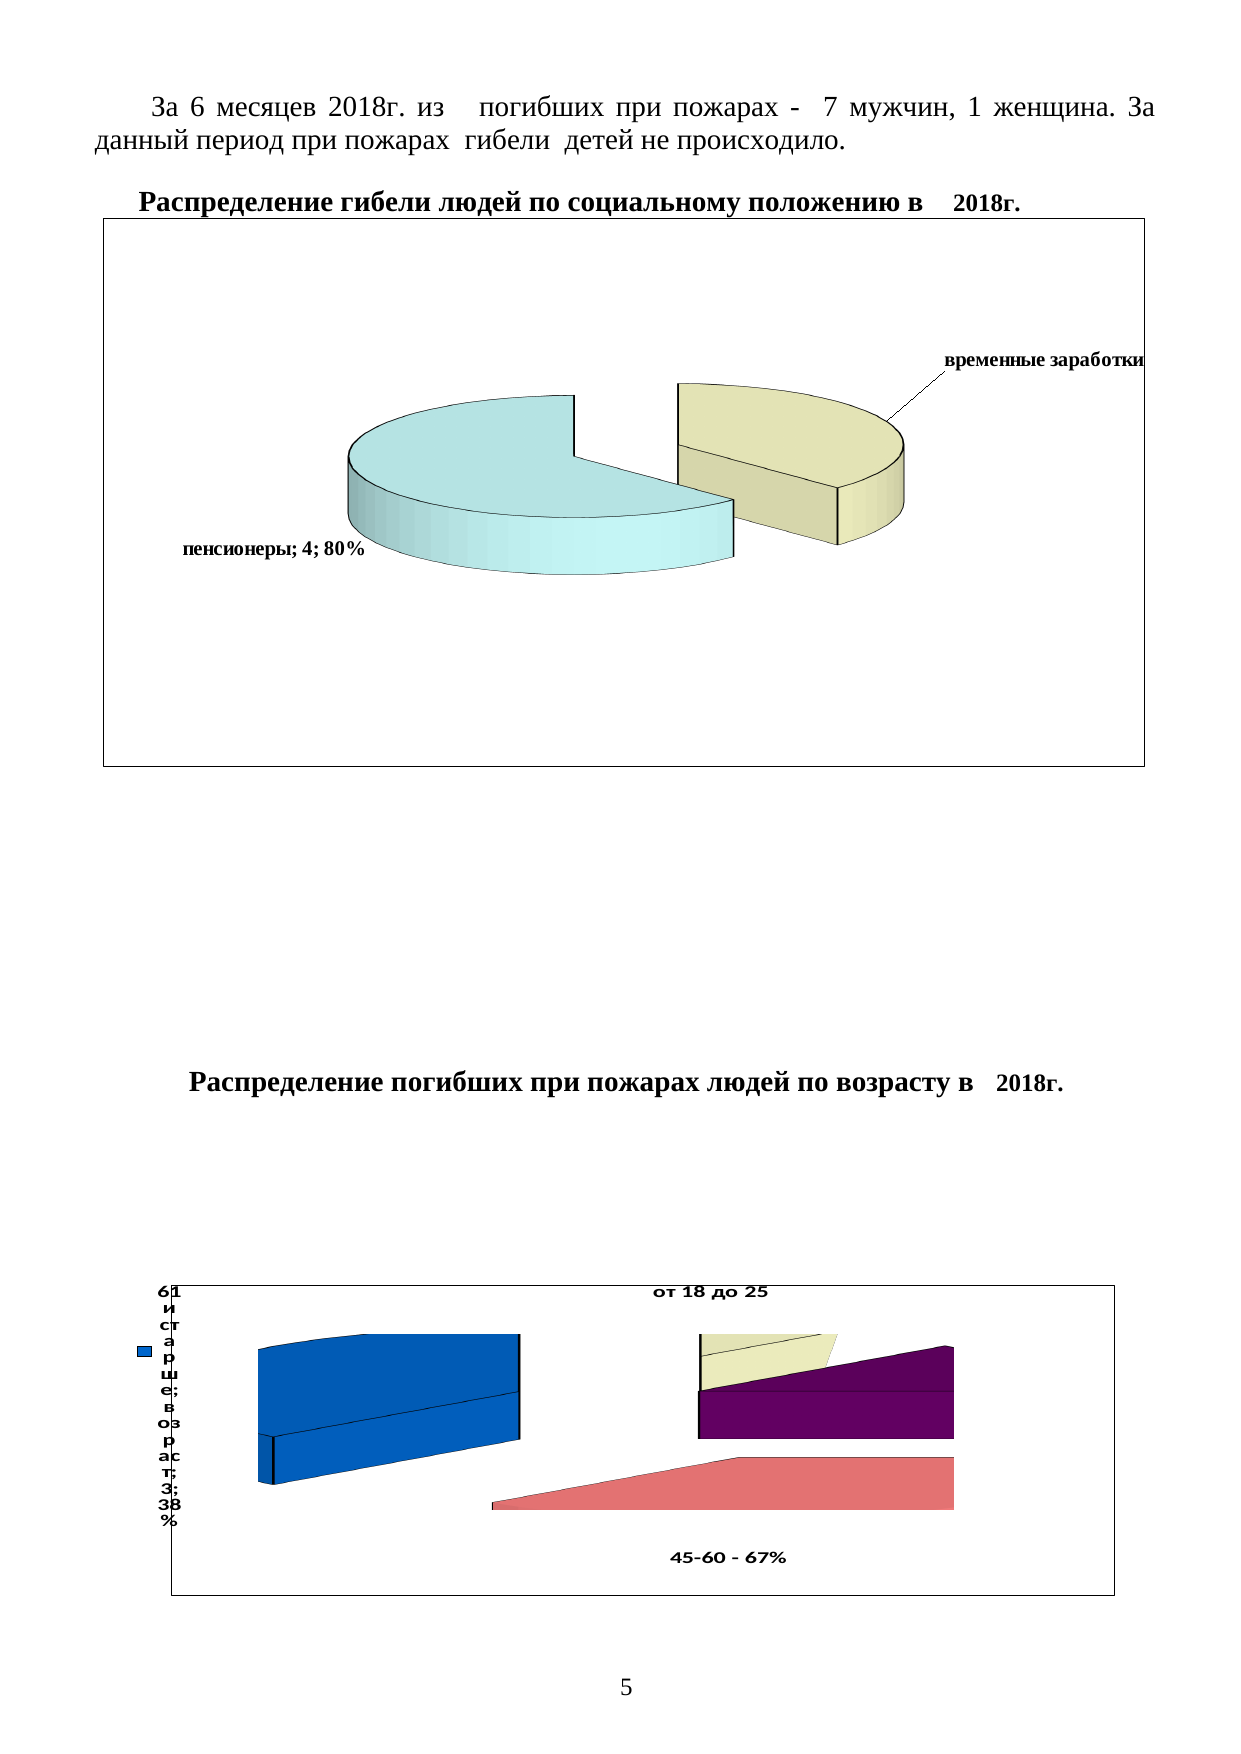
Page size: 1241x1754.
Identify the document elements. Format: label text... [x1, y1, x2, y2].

text Распределение погибших при пожарах людей по возрасту в 2018г. [94, 1064, 1157, 1097]
text Распределение гибели людей по социальному положению в 2018г. [94, 184, 1157, 218]
text За 6 месяцев 2018г. из погибших при пожарах - 7 мужчин, 1 женщина. За данный период при пожарах гибели детей не происходило. [94, 89, 1157, 156]
